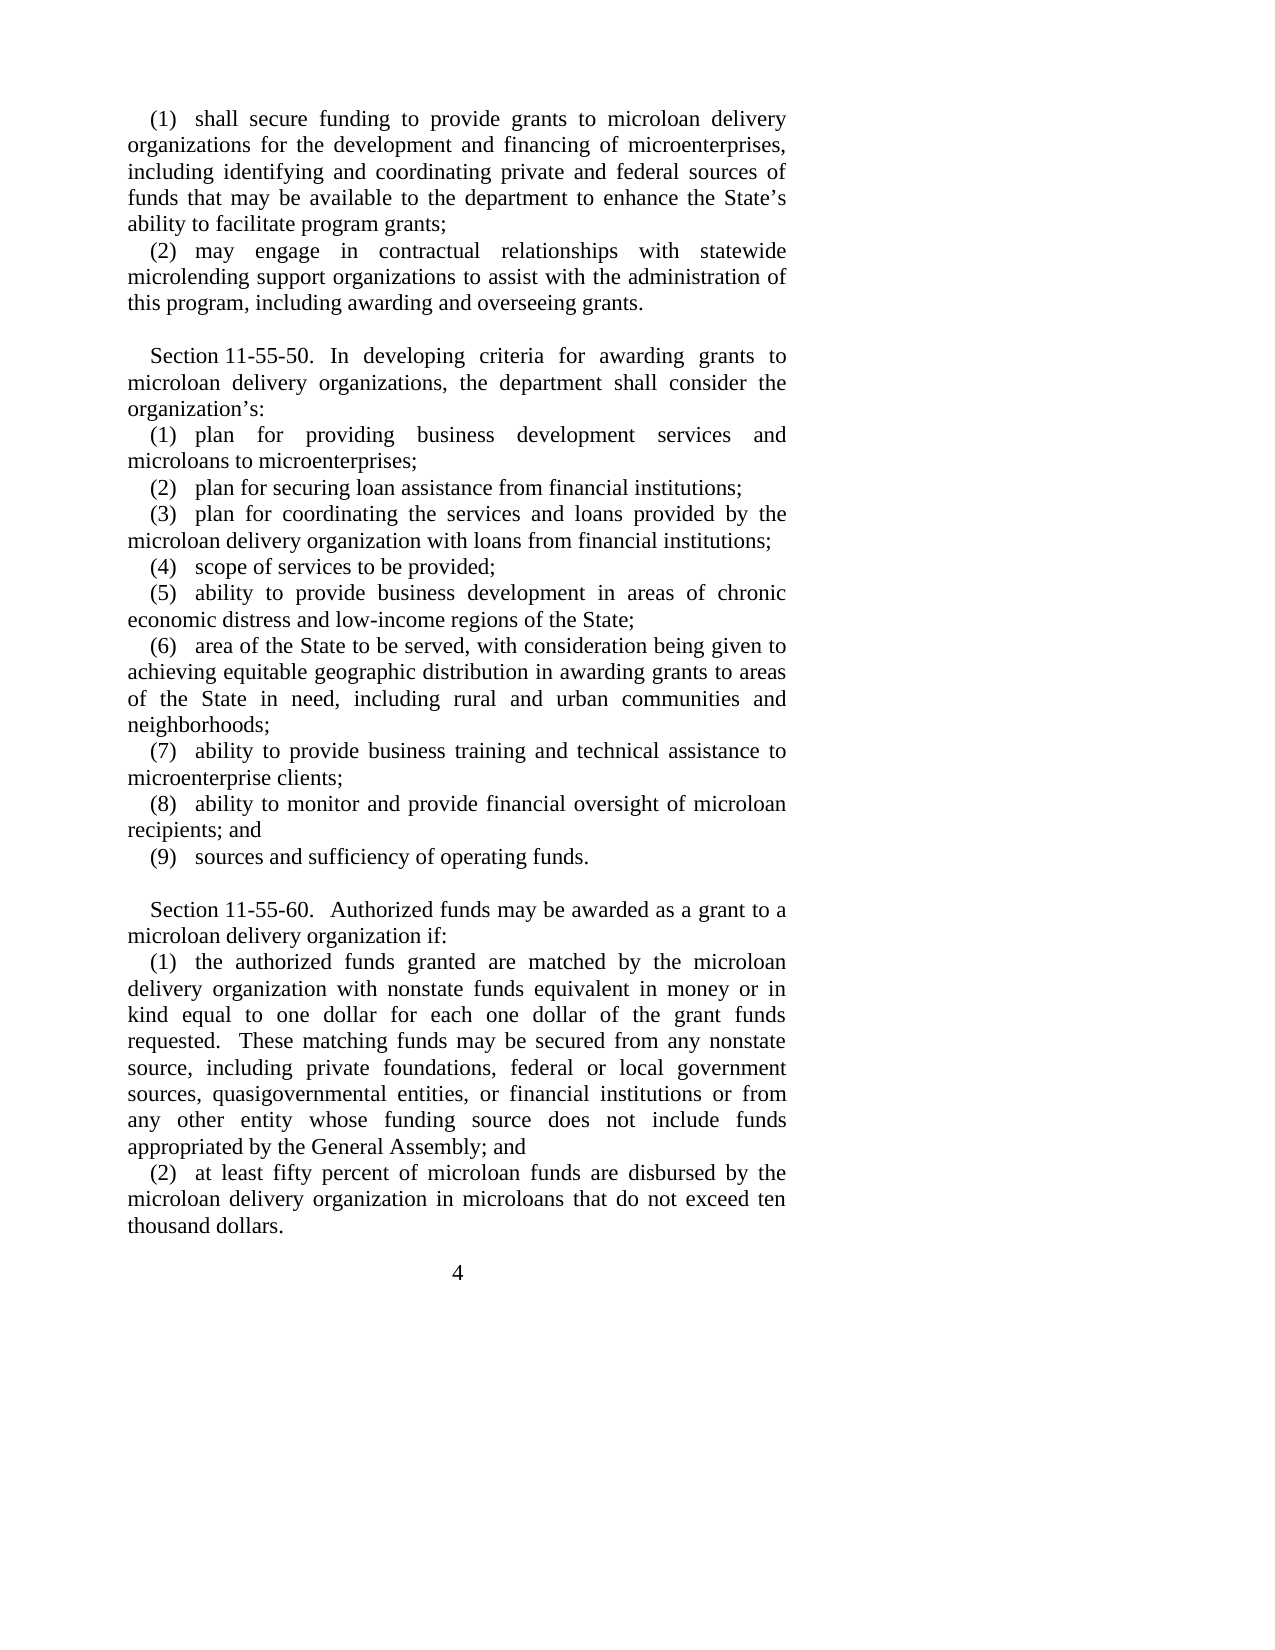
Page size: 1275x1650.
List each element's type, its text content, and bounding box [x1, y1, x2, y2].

text (3) plan for coordinating the services and loans provided by the microloan delivery organization with loans from financial institutions; [127, 500, 787, 553]
text (2) plan for securing loan assistance from financial institutions; [127, 474, 787, 500]
text (2) may engage in contractual relationships with statewide microlending support organizations to assist with the administration of this program, including awarding and overseeing grants. [127, 237, 787, 316]
text (2) at least fifty percent of microloan funds are disbursed by the microloan delivery organization in microloans that do not exceed ten thousand dollars. [127, 1159, 787, 1238]
text (1) shall secure funding to provide grants to microloan delivery organizations for the development and financing of microenterprises, including identifying and coordinating private and federal sources of funds that may be available to the department to enhance the State’s ability to facilitate program grants; [127, 105, 787, 237]
text (1) the authorized funds granted are matched by the microloan delivery organization with nonstate funds equivalent in money or in kind equal to one dollar for each one dollar of the grant funds requested. These matching funds may be secured from any nonstate source, including private foundations, federal or local government sources, quasigovernmental entities, or financial institutions or from any other entity whose funding source does not include funds appropriated by the General Assembly; and [127, 948, 787, 1159]
text (9) sources and sufficiency of operating funds. [127, 843, 787, 869]
text (4) scope of services to be provided; [127, 553, 787, 579]
text (1) plan for providing business development services and microloans to microenterprises; [127, 421, 787, 474]
text (6) area of the State to be served, with consideration being given to achieving equitable geographic distribution in awarding grants to areas of the State in need, including rural and urban communities and neighborhoods; [127, 632, 787, 737]
text (5) ability to provide business development in areas of chronic economic distress and low-income regions of the State; [127, 579, 787, 632]
text Section 11-55-60. Authorized funds may be awarded as a grant to a microloan delivery organization if: [127, 896, 787, 948]
text (7) ability to provide business training and technical assistance to microenterprise clients; [127, 737, 787, 790]
text Section 11-55-50. In developing criteria for awarding grants to microloan delivery organizations, the department shall consider the organization’s: [127, 342, 787, 421]
text (8) ability to monitor and provide financial oversight of microloan recipients; and [127, 790, 787, 843]
